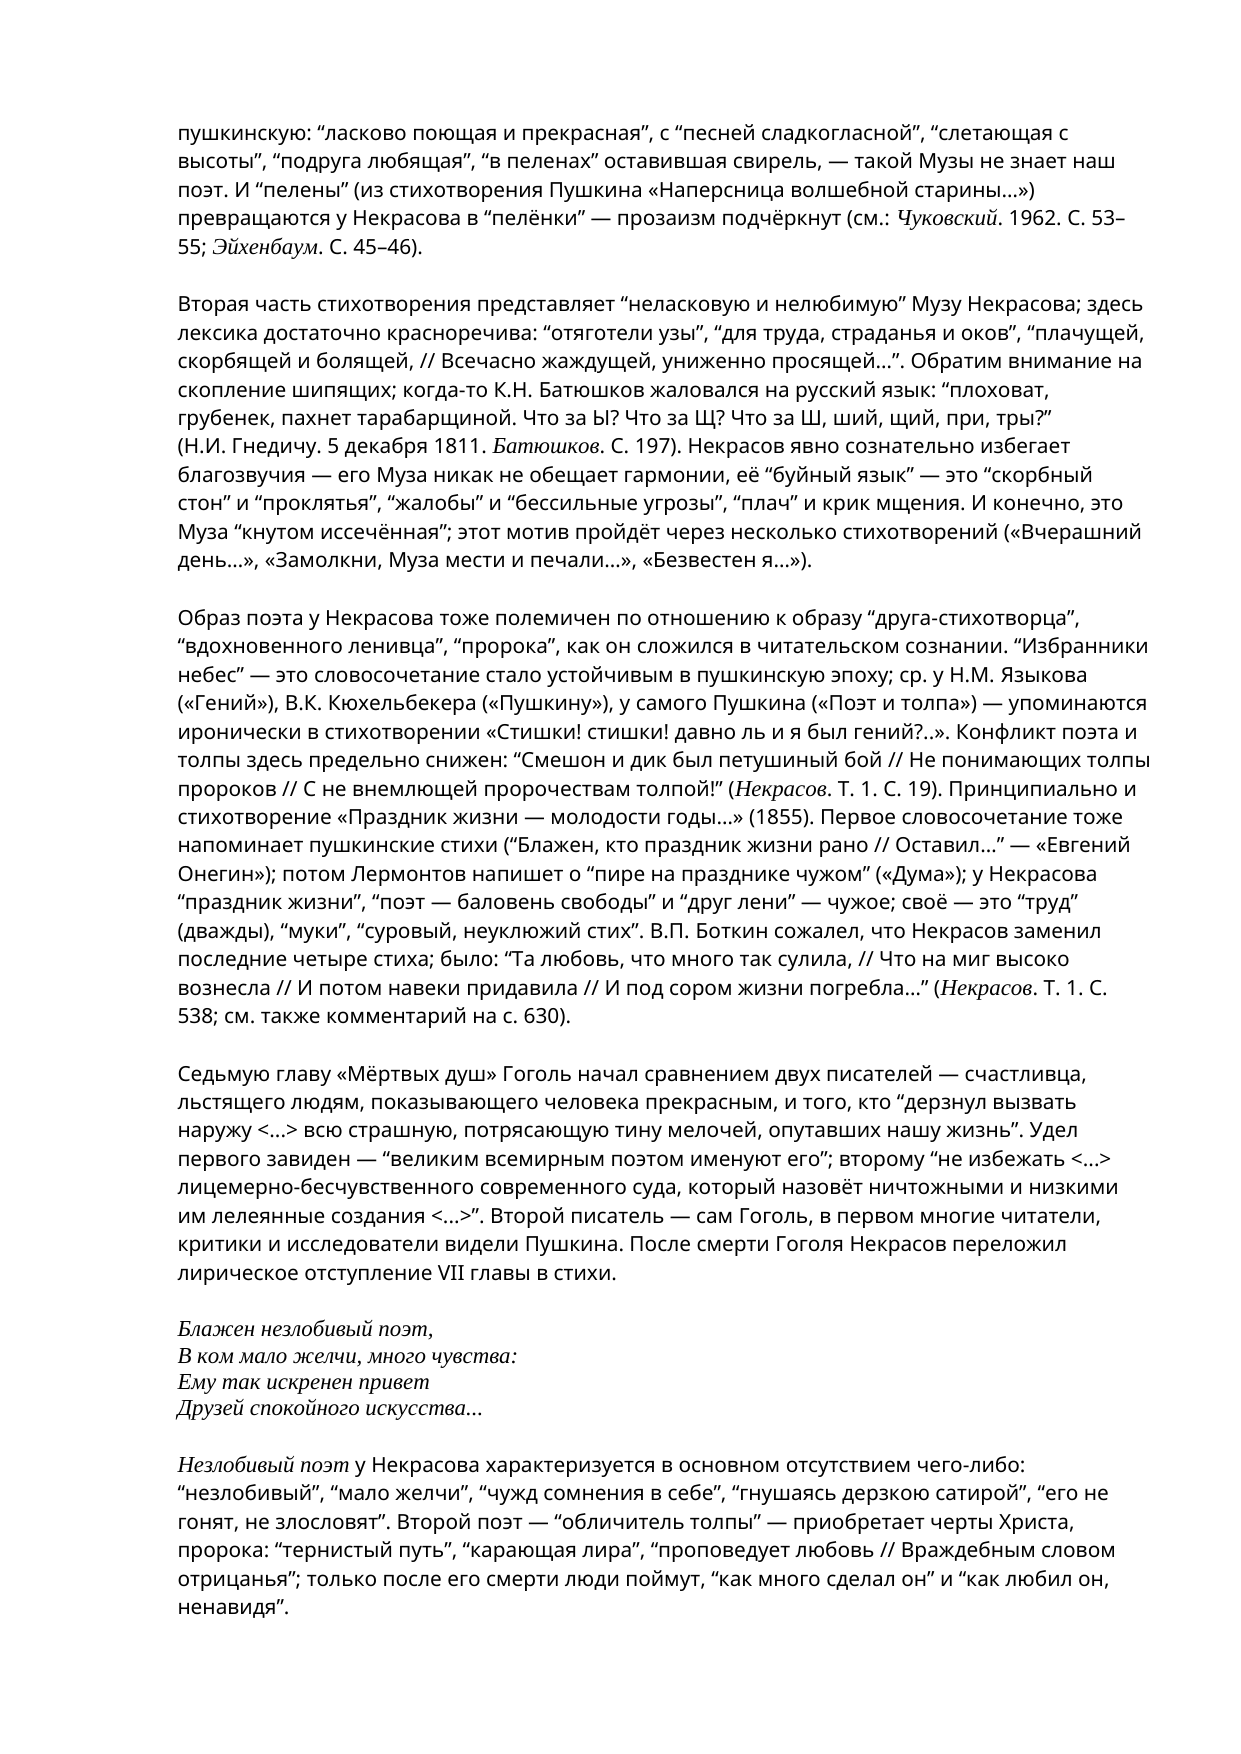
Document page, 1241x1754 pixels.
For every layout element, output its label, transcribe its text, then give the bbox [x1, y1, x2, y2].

text Образ поэта у Некрасова тоже полемичен по отношению к образу “друга-стихотворца”, “вдохновенного ленивца”, “пророка”, как он сложился в читательском сознании. “Избранники небес” — это словосочетание стало устойчивым в пушкинскую эпоху; ср. у Н.М. Языкова («Гений»), В.К. Кюхельбекера («Пушкину»), у самого Пушкина («Поэт и толпа») — упоминаются иронически в стихотворении «Стишки! стишки! давно ль и я был гений?..». Конфликт поэта и толпы здесь предельно снижен: “Смешон и дик был петушиный бой // Не понимающих толпы пророков // С не внемлющей пророчествам толпой!” (Некрасов. Т. 1. С. 19). Принципиально и стихотворение «Праздник жизни — молодости годы…» (1855). Первое словосочетание тоже напоминает пушкинские стихи (“Блажен, кто праздник жизни рано // Оставил…” — «Евгений Онегин»); потом Лермонтов напишет о “пире на празднике чужом” («Дума»); у Некрасова “праздник жизни”, “поэт — баловень свободы” и “друг лени” — чужое; своё — это “труд” (дважды), “муки”, “суровый, неуклюжий стих”. В.П. Боткин сожалел, что Некрасов заменил последние четыре стиха; было: “Та любовь, что много так сулила, // Что на миг высоко вознесла // И потом навеки придавила // И под сором жизни погребла…” (Некрасов. Т. 1. С. 538; см. также комментарий на с. 630). [177, 603, 1152, 1029]
text Блажен незлобивый поэт, В ком мало желчи, много чувства: Ему так искренен привет Друзей спокойного искусства... [177, 1315, 1152, 1421]
text Седьмую главу «Мёртвых душ» Гоголь начал сравнением двух писателей — счастливца, льстящего людям, показывающего человека прекрасным, и того, кто “дерзнул вызвать наружу <...> всю страшную, потрясающую тину мелочей, опутавших нашу жизнь”. Удел первого завиден — “великим всемирным поэтом именуют его”; второму “не избежать <...> лицемерно-бесчувственного современного суда, который назовёт ничтожными и низкими им лелеянные создания <...>”. Второй писатель — сам Гоголь, в первом многие читатели, критики и исследователи видели Пушкина. После смерти Гоголя Некрасов переложил лирическое отступление VII главы в стихи. [177, 1059, 1152, 1286]
text Вторая часть стихотворения представляет “неласковую и нелюбимую” Музу Некрасова; здесь лексика достаточно красноречива: “отяготели узы”, “для труда, страданья и оков”, “плачущей, скорбящей и болящей, // Всечасно жаждущей, униженно просящей…”. Обратим внимание на скопление шипящих; когда-то К.Н. Батюшков жаловался на русский язык: “плоховат, грубенек, пахнет тарабарщиной. Что за Ы? Что за Щ? Что за Ш, ший, щий, при, тры?” (Н.И. Гнедичу. 5 декабря 1811. Батюшков. С. 197). Некрасов явно сознательно избегает благозвучия — его Муза никак не обещает гармонии, её “буйный язык” — это “скорбный стон” и “проклятья”, “жалобы” и “бессильные угрозы”, “плач” и крик мщения. И конечно, это Муза “кнутом иссечённая”; этот мотив пройдёт через несколько стихотворений («Вчерашний день…», «Замолкни, Муза мести и печали…», «Безвестен я…»). [177, 289, 1152, 574]
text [177, 118, 1152, 260]
text Незлобивый поэт у Некрасова характеризуется в основном отсутствием чего-либо: “незлобивый”, “мало желчи”, “чужд сомнения в себе”, “гнушаясь дерзкою сатирой”, “его не гонят, не злословят”. Второй поэт — “обличитель толпы” — приобретает черты Христа, пророка: “тернистый путь”, “карающая лира”, “проповедует любовь // Враждебным словом отрицанья”; только после его смерти люди поймут, “как много сделал он” и “как любил он, ненавидя”. [177, 1450, 1152, 1621]
